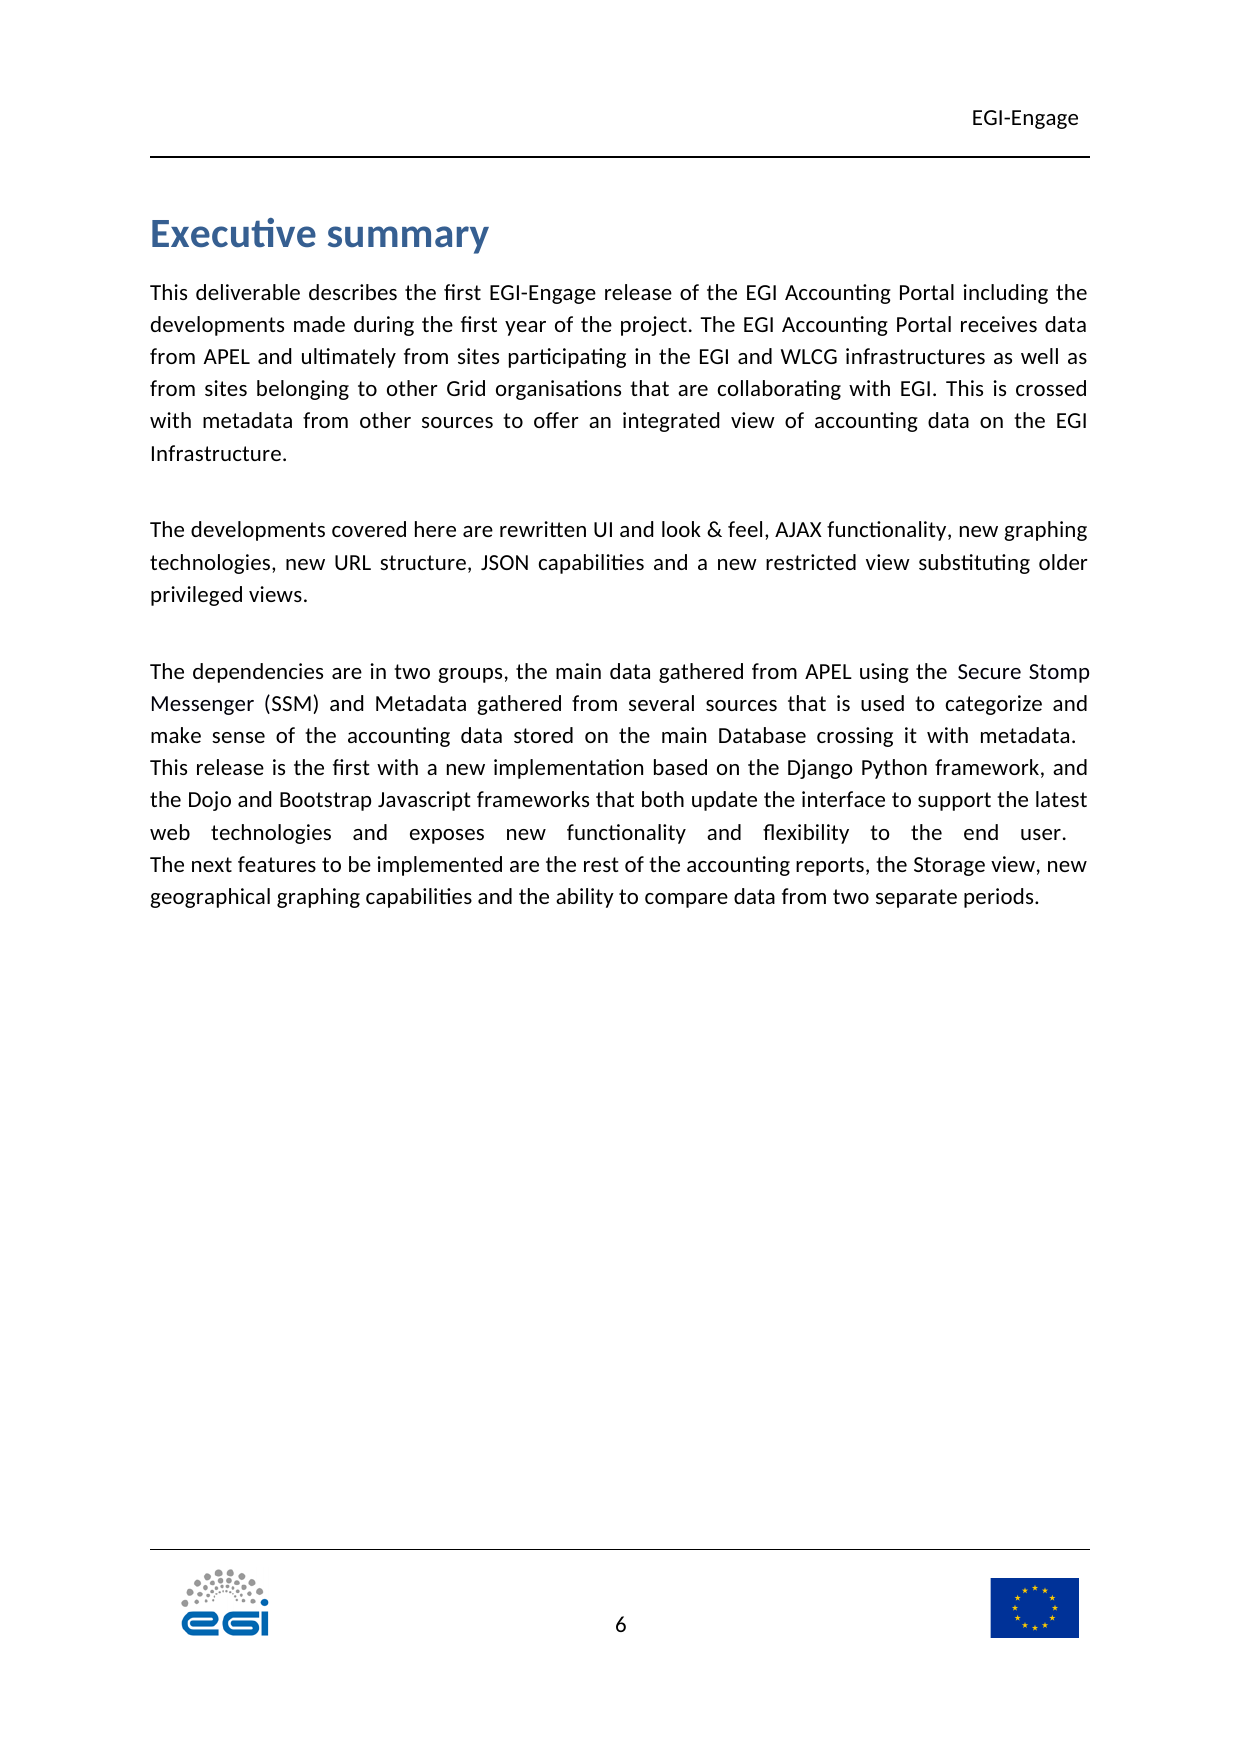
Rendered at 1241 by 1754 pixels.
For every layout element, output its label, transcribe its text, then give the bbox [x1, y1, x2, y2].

picture [990, 1578, 1079, 1638]
text The dependencies are in two groups, the main data gathered from APEL using the Secure Stomp Messenger (SSM) and Metadata gathered from several sources that is used to categorize and make sense of the accounting data stored on the main Database crossing it with metadata. This release is the first with a new implementation based on the Django Python framework, and the Dojo and Bootstrap Javascript frameworks that both update the interface to support the latest web technologies and exposes new functionality and flexibility to the end user. The next features to be implemented are the rest of the accounting reports, the Storage view, new geographical graphing capabilities and the ability to compare data from two separate periods. [150, 624, 1090, 910]
picture [161, 1567, 287, 1638]
text The developments covered here are rewritten UI and look & feel, AJAX functionality, new graphing technologies, new URL structure, JSON capabilities and a new restricted view substituting older privileged views. [150, 516, 1090, 608]
text Executive summary [150, 207, 1090, 258]
text This deliverable describes the first EGI-Engage release of the EGI Accounting Portal including the developments made during the first year of the project. The EGI Accounting Portal receives data from APEL and ultimately from sites participating in the EGI and WLCG infrastructures as well as from sites belonging to other Grid organisations that are collaborating with EGI. This is crossed with metadata from other sources to offer an integrated view of accounting data on the EGI Infrastructure. [150, 278, 1090, 499]
